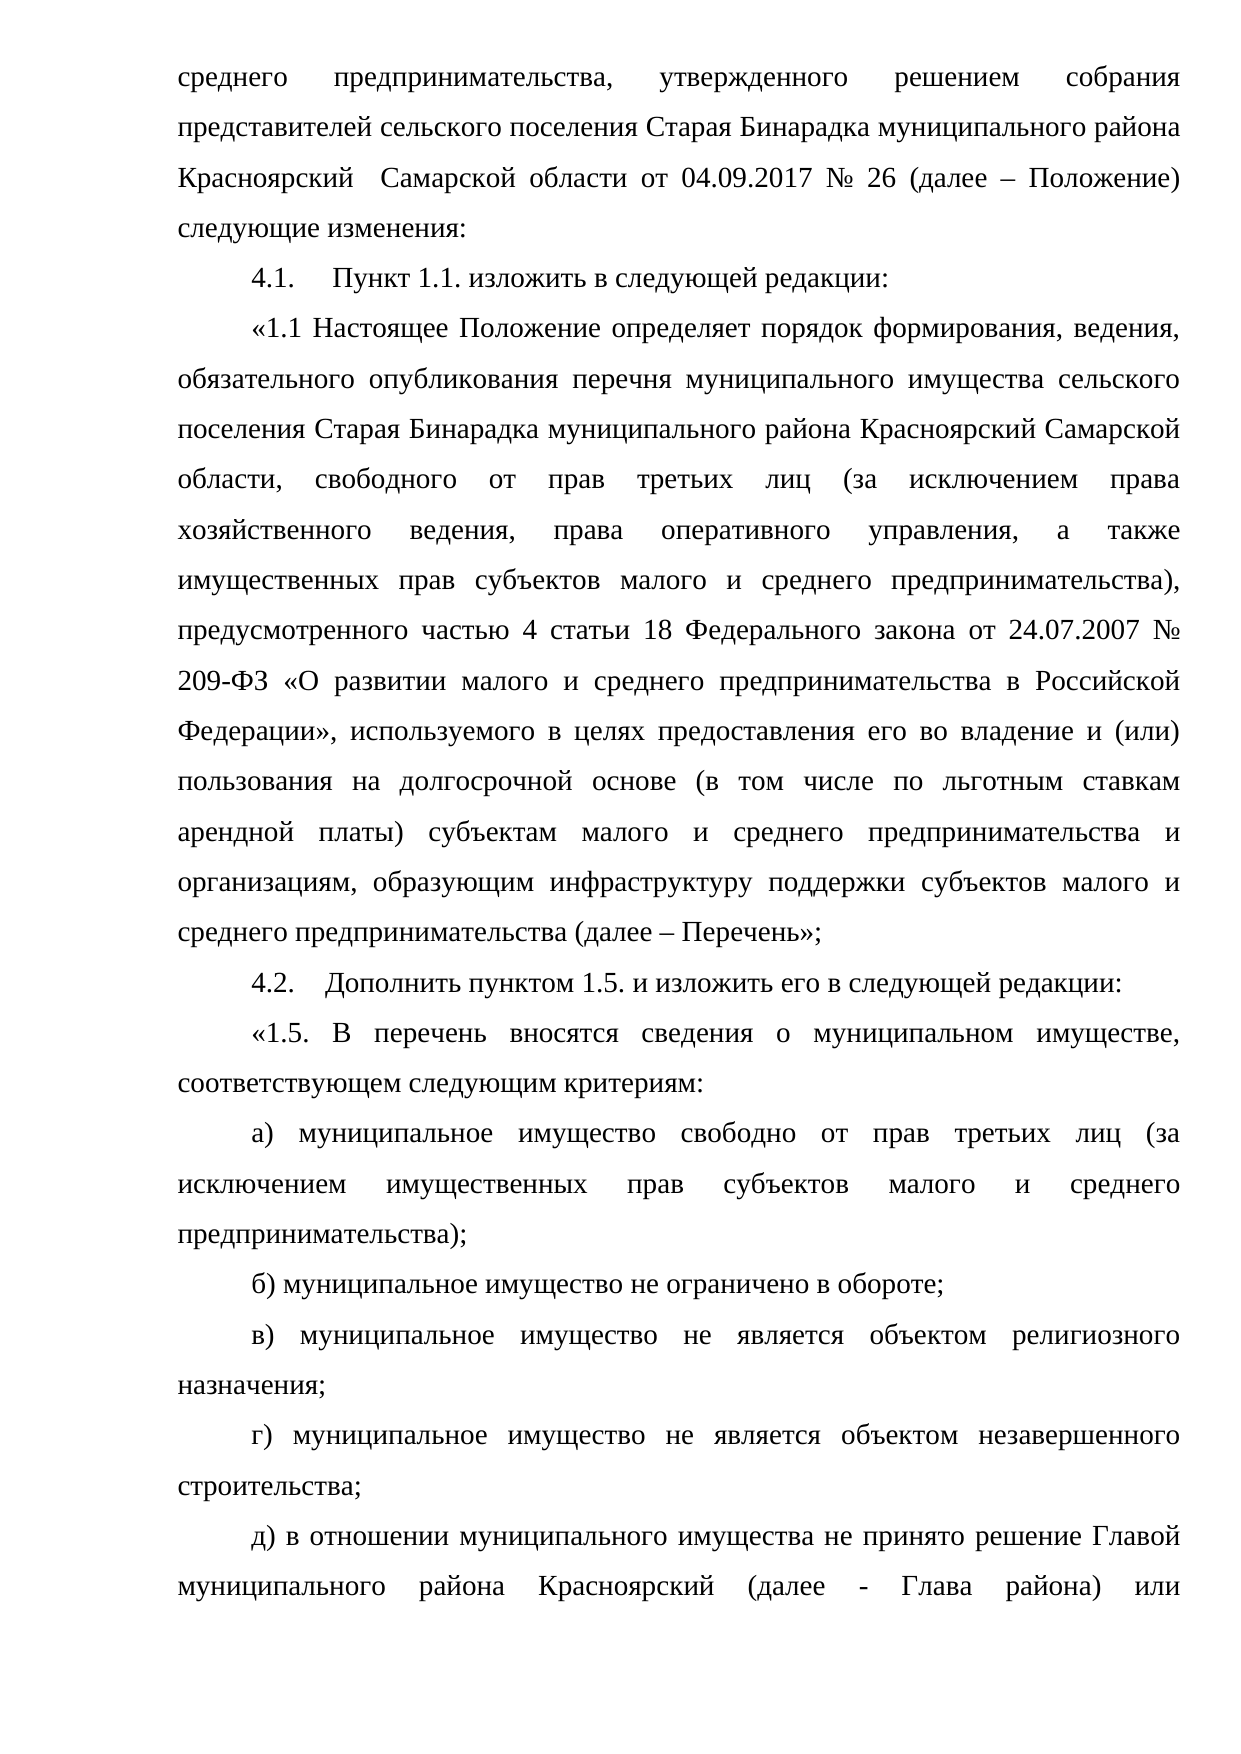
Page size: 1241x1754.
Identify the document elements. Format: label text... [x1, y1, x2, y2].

list г) муниципальное имущество не является объектом незавершенного строительства; [177, 1417, 1181, 1501]
list Дополнить пунктом 1.5. и изложить его в следующей редакции: [177, 965, 1181, 998]
list «1.5. В перечень вносятся сведения о муниципальном имуществе, соответствующем следующим критериям: [177, 1015, 1181, 1099]
list Пункт 1.1. изложить в следующей редакции: [177, 260, 1181, 294]
list б) муниципальное имущество не ограничено в обороте; [177, 1267, 1181, 1300]
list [177, 59, 1181, 243]
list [177, 1518, 1181, 1602]
list а) муниципальное имущество свободно от прав третьих лиц (за исключением имущественных прав субъектов малого и среднего предпринимательства); [177, 1116, 1181, 1250]
list в) муниципальное имущество не является объектом религиозного назначения; [177, 1317, 1181, 1401]
text «1.1 Настоящее Положение определяет порядок формирования, ведения, обязательного опубликования перечня муниципального имущества сельского поселения Старая Бинарадка муниципального района Красноярский Самарской области, свободного от прав третьих лиц (за исключением права хозяйственного ведения, права оперативного управления, а также имущественных прав субъектов малого и среднего предпринимательства), предусмотренного частью 4 статьи 18 Федерального закона от 24.07.2007 № 209-ФЗ «О развитии малого и среднего предпринимательства в Российской Федерации», используемого в целях предоставления его во владение и (или) пользования на долгосрочной основе (в том числе по льготным ставкам арендной платы) субъектам малого и среднего предпринимательства и организациям, образующим инфраструктуру поддержки субъектов малого и среднего предпринимательства (далее – Перечень»; [177, 311, 1181, 948]
